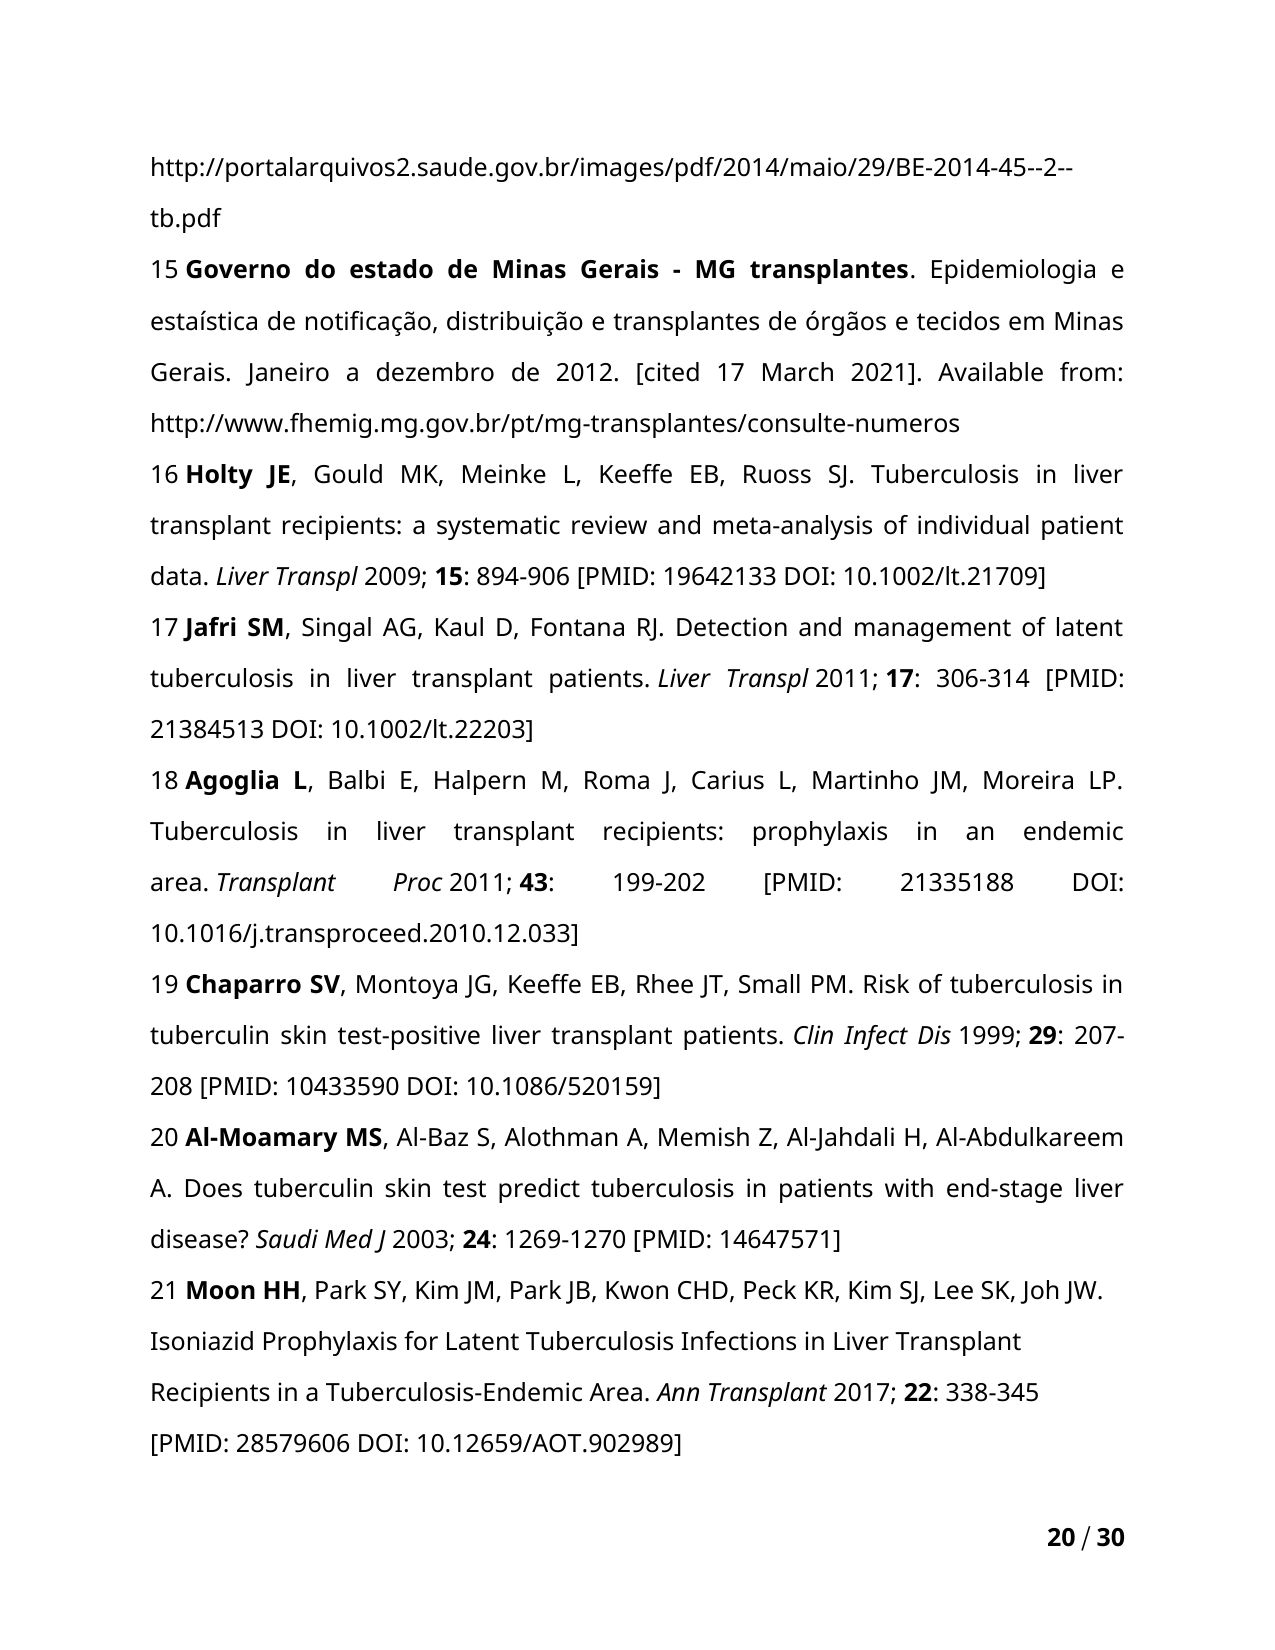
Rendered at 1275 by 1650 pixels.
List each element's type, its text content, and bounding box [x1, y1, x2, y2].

text 16 Holty JE, Gould MK, Meinke L, Keeffe EB, Ruoss SJ. Tuberculosis in liver transplant recipients: a systematic review and meta-analysis of individual patient data. Liver Transpl 2009; 15: 894-906 [PMID: 19642133 DOI: 10.1002/lt.21709] [150, 456, 1125, 592]
text 21 Moon HH, Park SY, Kim JM, Park JB, Kwon CHD, Peck KR, Kim SJ, Lee SK, Joh JW. Isoniazid Prophylaxis for Latent Tuberculosis Infections in Liver Transplant Recipients in a Tuberculosis-Endemic Area. Ann Transplant 2017; 22: 338-345 [PMID: 28579606 DOI: 10.12659/AOT.902989] [150, 1273, 1125, 1460]
text 15 Governo do estado de Minas Gerais - MG transplantes. Epidemiologia e estaística de notificação, distribuição e transplantes de órgãos e tecidos em Minas Gerais. Janeiro a dezembro de 2012. [cited 17 March 2021]. Available from: http://www.fhemig.mg.gov.br/pt/mg-transplantes/consulte-numeros [150, 252, 1125, 439]
text 18 Agoglia L, Balbi E, Halpern M, Roma J, Carius L, Martinho JM, Moreira LP. Tuberculosis in liver transplant recipients: prophylaxis in an endemic area. Transplant Proc 2011; 43: 199-202 [PMID: 21335188 DOI: 10.1016/j.transproceed.2010.12.033] [150, 762, 1125, 950]
text 17 Jafri SM, Singal AG, Kaul D, Fontana RJ. Detection and management of latent tuberculosis in liver transplant patients. Liver Transpl 2011; 17: 306-314 [PMID: 21384513 DOI: 10.1002/lt.22203] [150, 609, 1125, 746]
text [150, 150, 1125, 235]
text 19 Chaparro SV, Montoya JG, Keeffe EB, Rhee JT, Small PM. Risk of tuberculosis in tuberculin skin test-positive liver transplant patients. Clin Infect Dis 1999; 29: 207-208 [PMID: 10433590 DOI: 10.1086/520159] [150, 967, 1125, 1103]
text 20 Al-Moamary MS, Al-Baz S, Alothman A, Memish Z, Al-Jahdali H, Al-Abdulkareem A. Does tuberculin skin test predict tuberculosis in patients with end-stage liver disease? Saudi Med J 2003; 24: 1269-1270 [PMID: 14647571] [150, 1120, 1125, 1256]
